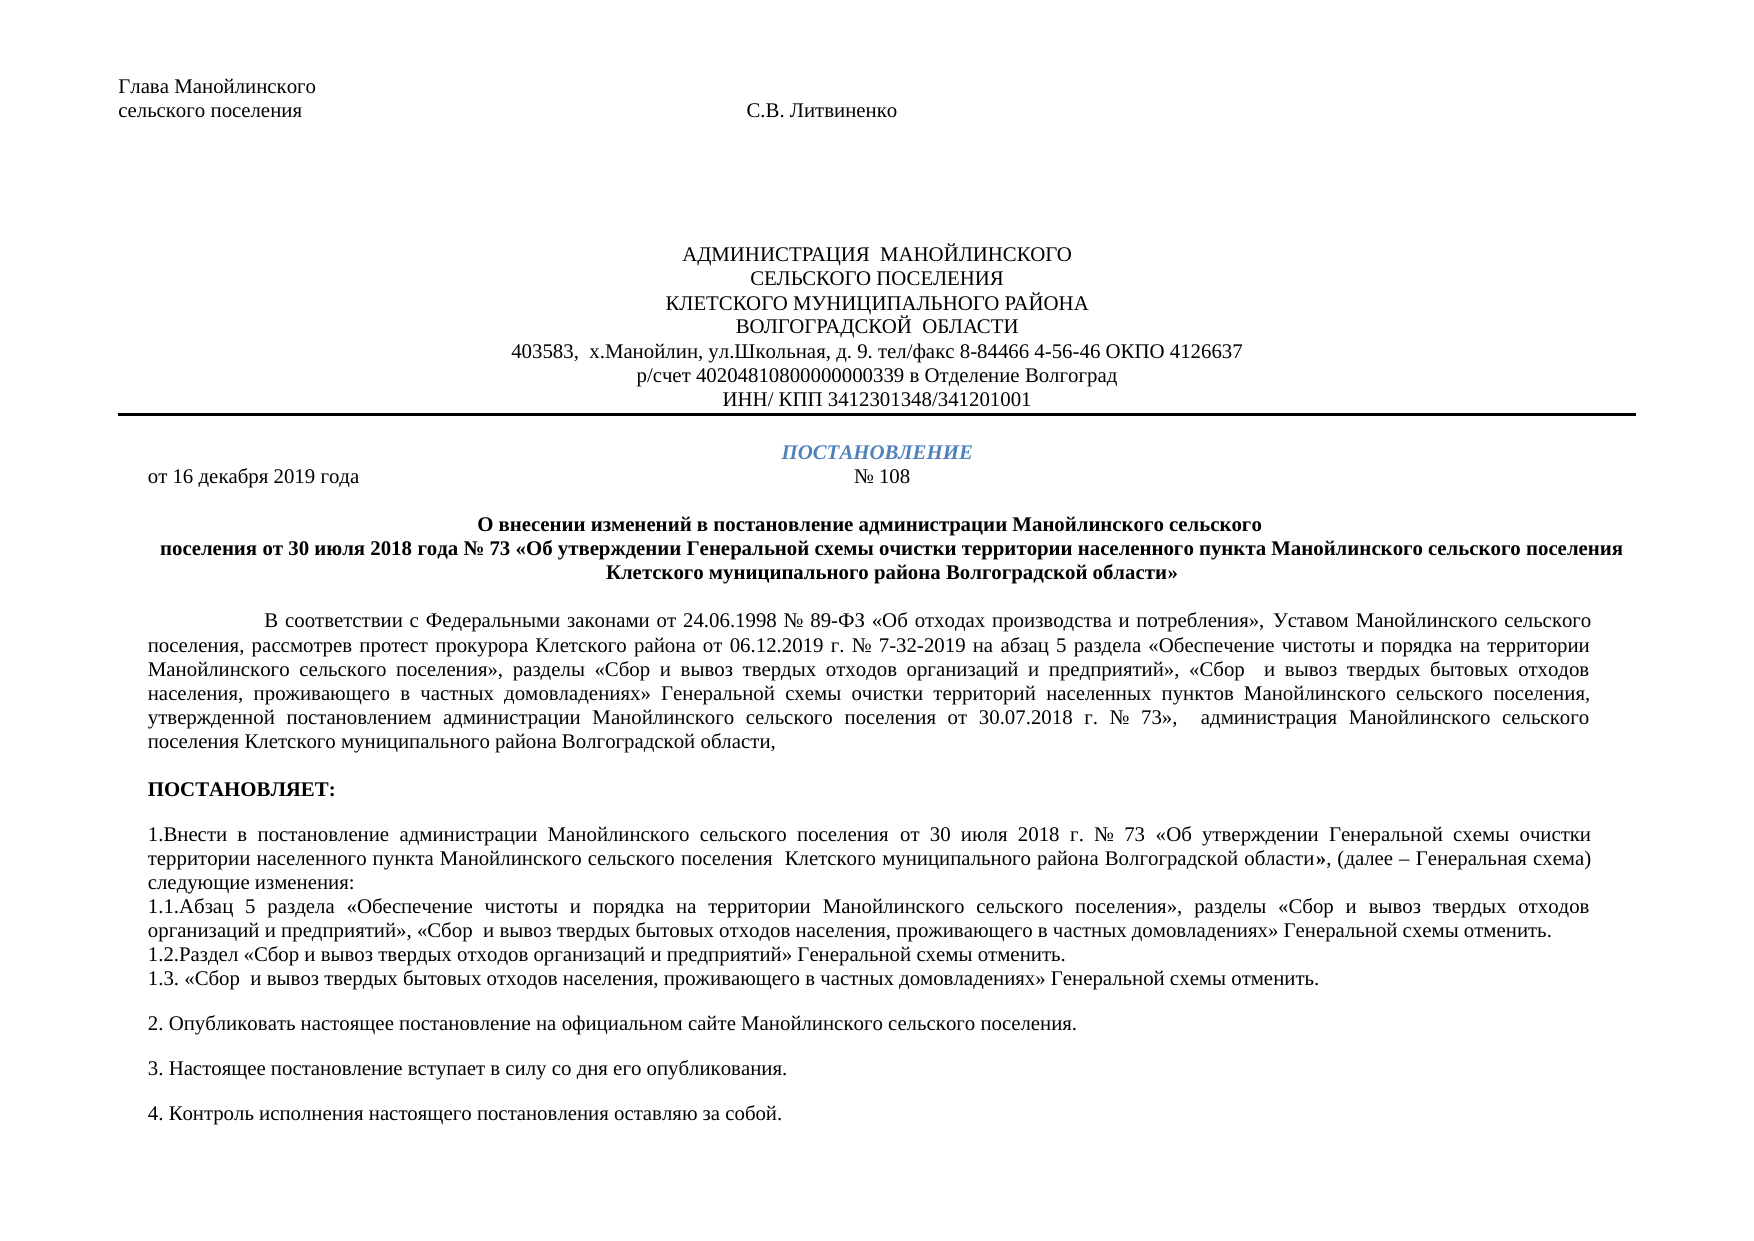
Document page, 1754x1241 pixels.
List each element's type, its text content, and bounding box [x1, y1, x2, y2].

subtitle АДМИНИСТРАЦИЯ МАНОЙЛИНСКОГО [118, 242, 1636, 266]
subtitle СЕЛЬСКОГО ПОСЕЛЕНИЯ [118, 266, 1636, 290]
text Глава Манойлинского [118, 74, 1695, 98]
subtitle КЛЕТСКОГО МУНИЦИПАЛЬНОГО РАЙОНА [118, 290, 1636, 314]
text р/счет 40204810800000000339 в Отделение Волгоград [118, 363, 1636, 387]
list 1.3. «Сбор и вывоз твердых бытовых отходов населения, проживающего в частных домовладениях» Генеральной схемы отменить. [148, 966, 1592, 990]
text Клетского муниципального района Волгоградской области» [148, 560, 1636, 584]
text сельского поселения С.В. Литвиненко [118, 98, 1636, 122]
text 4. Контроль исполнения настоящего постановления оставляю за собой. [148, 1101, 1636, 1125]
text 2. Опубликовать настоящее постановление на официальном сайте Манойлинского сельского поселения. [148, 1011, 1636, 1035]
text О внесении изменений в постановление администрации Манойлинского сельского [148, 512, 1592, 536]
text 403583, х.Манойлин, ул.Школьная, д. 9. тел/факс 8-84466 4-56-46 ОКПО 4126637 [118, 338, 1636, 363]
text поселения от 30 июля 2018 года № 73 «Об утверждении Генеральной схемы очистки территории населенного пункта Манойлинского сельского поселения [148, 536, 1636, 560]
list 1.2.Раздел «Сбор и вывоз твердых отходов организаций и предприятий» Генеральной схемы отменить. [148, 942, 1592, 966]
list 1.1.Абзац 5 раздела «Обеспечение чистоты и порядка на территории Манойлинского сельского поселения», разделы «Сбор и вывоз твердых отходов организаций и предприятий», «Сбор и вывоз твердых бытовых отходов населения, проживающего в частных домовладениях» Генеральной схемы отменить. [148, 894, 1592, 942]
text от 16 декабря 2019 года № 108 [148, 464, 1592, 488]
list 1.Внести в постановление администрации Манойлинского сельского поселения от 30 июля 2018 г. № 73 «Об утверждении Генеральной схемы очистки территории населенного пункта Манойлинского сельского поселения Клетского муниципального района Волгоградской области», (далее – Генеральная схема) следующие изменения: [148, 822, 1592, 894]
text 3. Настоящее постановление вступает в силу со дня его опубликования. [148, 1056, 1636, 1080]
text ПОСТАНОВЛЯЕТ: [148, 777, 1592, 801]
subtitle ПОСТАНОВЛЕНИЕ [118, 440, 1636, 464]
text В соответствии с Федеральными законами от 24.06.1998 № 89-ФЗ «Об отходах производства и потребления», Уставом Манойлинского сельского поселения, рассмотрев протест прокурора Клетского района от 06.12.2019 г. № 7-32-2019 на абзац 5 раздела «Обеспечение чистоты и порядка на территории Манойлинского сельского поселения», разделы «Сбор и вывоз твердых отходов организаций и предприятий», «Сбор и вывоз твердых бытовых отходов населения, проживающего в частных домовладениях» Генеральной схемы очистки территорий населенных пунктов Манойлинского сельского поселения, утвержденной постановлением администрации Манойлинского сельского поселения от 30.07.2018 г. № 73», администрация Манойлинского сельского поселения Клетского муниципального района Волгоградской области, [148, 608, 1592, 753]
subtitle ВОЛГОГРАДСКОЙ ОБЛАСТИ [118, 314, 1636, 338]
text ИНН/ КПП 3412301348/341201001 [118, 387, 1636, 413]
